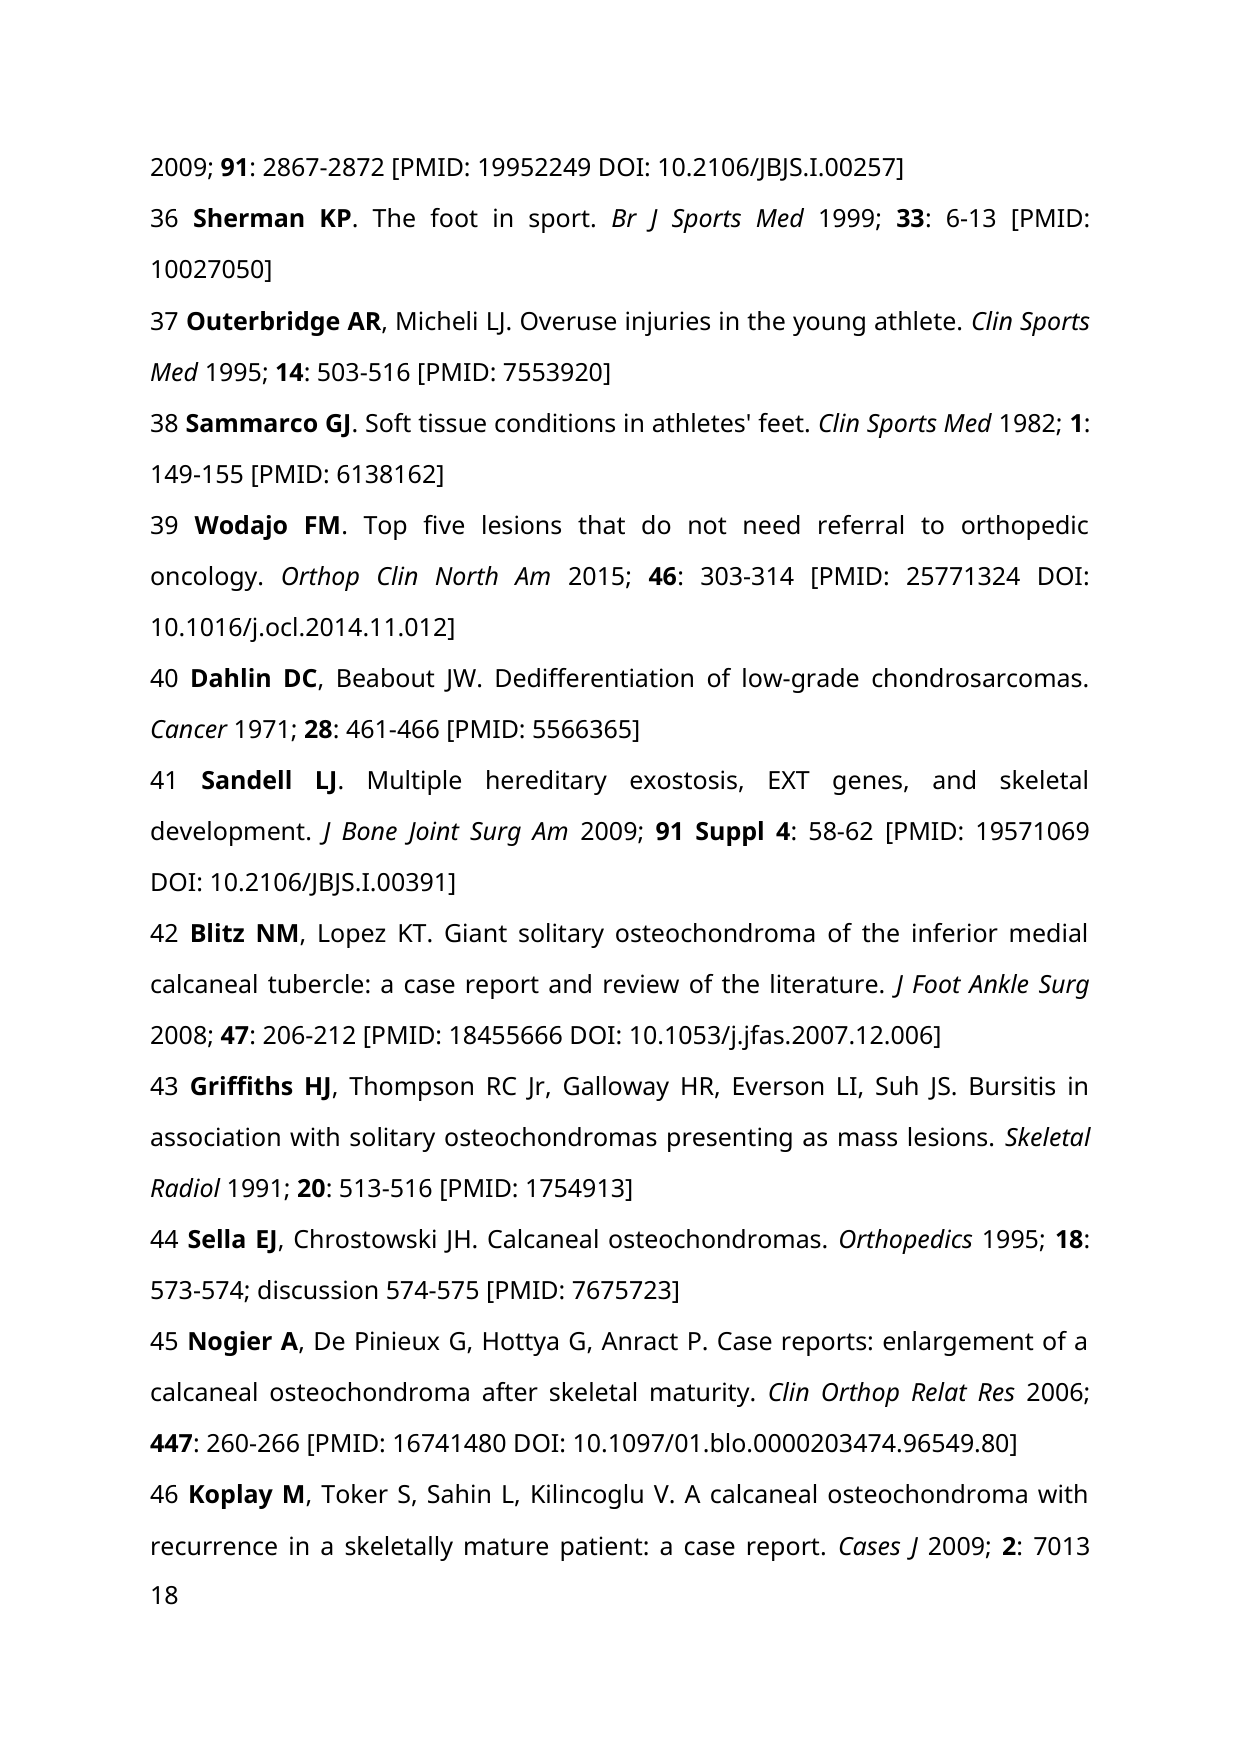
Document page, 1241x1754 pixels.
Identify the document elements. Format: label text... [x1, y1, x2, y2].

text 37 Outerbridge AR, Micheli LJ. Overuse injuries in the young athlete. Clin Sports Med 1995; 14: 503-516 [PMID: 7553920] [150, 303, 1090, 388]
text 36 Sherman KP. The foot in sport. Br J Sports Med 1999; 33: 6-13 [PMID: 10027050] [150, 201, 1090, 286]
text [150, 1477, 1090, 1562]
text 38 Sammarco GJ. Soft tissue conditions in athletes' feet. Clin Sports Med 1982; 1: 149-155 [PMID: 6138162] [150, 405, 1090, 490]
text 41 Sandell LJ. Multiple hereditary exostosis, EXT genes, and skeletal development. J Bone Joint Surg Am 2009; 91 Suppl 4: 58-62 [PMID: 19571069 DOI: 10.2106/JBJS.I.00391] [150, 762, 1090, 899]
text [150, 150, 1090, 184]
text 39 Wodajo FM. Top five lesions that do not need referral to orthopedic oncology. Orthop Clin North Am 2015; 46: 303-314 [PMID: 25771324 DOI: 10.1016/j.ocl.2014.11.012] [150, 507, 1090, 643]
text 45 Nogier A, De Pinieux G, Hottya G, Anract P. Case reports: enlargement of a calcaneal osteochondroma after skeletal maturity. Clin Orthop Relat Res 2006; 447: 260-266 [PMID: 16741480 DOI: 10.1097/01.blo.0000203474.96549.80] [150, 1324, 1090, 1460]
text 42 Blitz NM, Lopez KT. Giant solitary osteochondroma of the inferior medial calcaneal tubercle: a case report and review of the literature. J Foot Ankle Surg 2008; 47: 206-212 [PMID: 18455666 DOI: 10.1053/j.jfas.2007.12.006] [150, 916, 1090, 1052]
text 44 Sella EJ, Chrostowski JH. Calcaneal osteochondromas. Orthopedics 1995; 18: 573-574; discussion 574-575 [PMID: 7675723] [150, 1222, 1090, 1307]
text 40 Dahlin DC, Beabout JW. Dedifferentiation of low-grade chondrosarcomas. Cancer 1971; 28: 461-466 [PMID: 5566365] [150, 660, 1090, 746]
text 43 Griffiths HJ, Thompson RC Jr, Galloway HR, Everson LI, Suh JS. Bursitis in association with solitary osteochondromas presenting as mass lesions. Skeletal Radiol 1991; 20: 513-516 [PMID: 1754913] [150, 1069, 1090, 1205]
